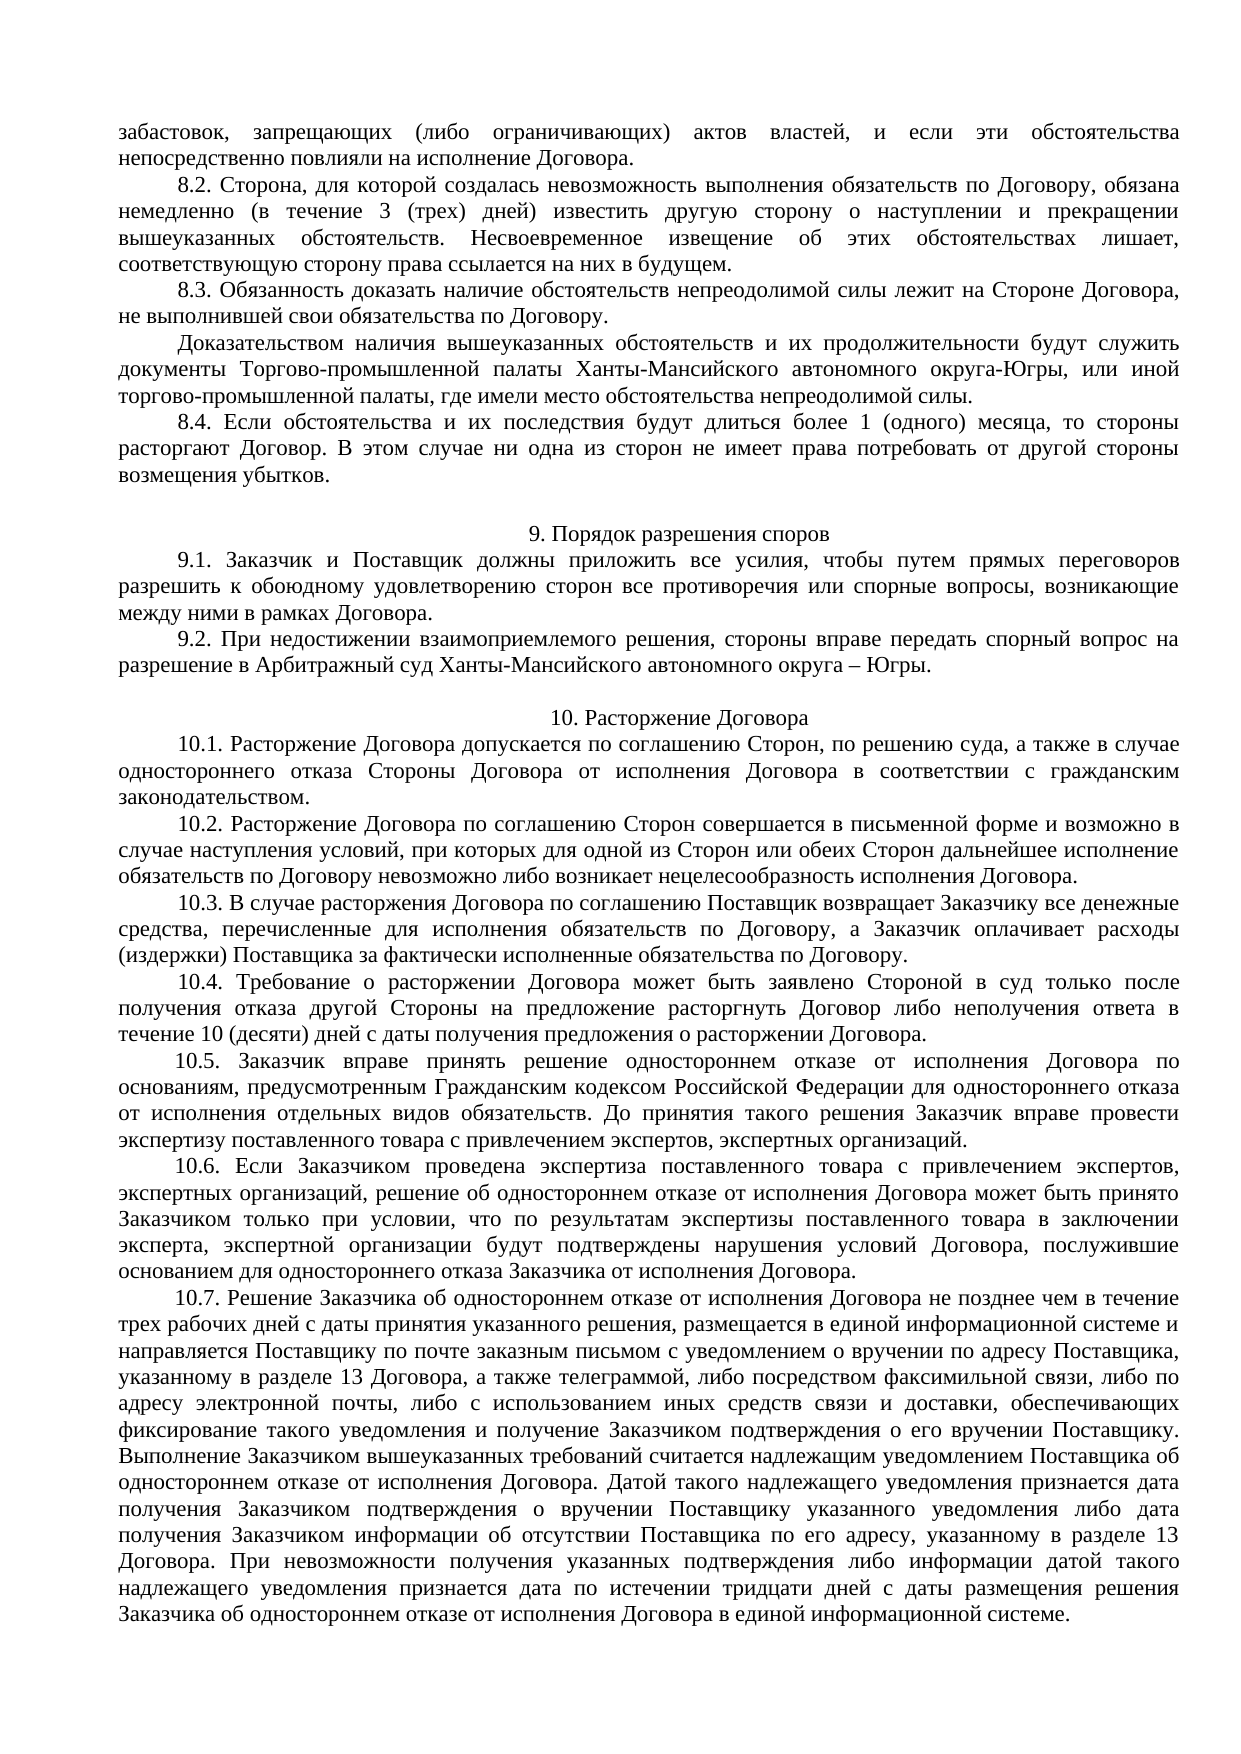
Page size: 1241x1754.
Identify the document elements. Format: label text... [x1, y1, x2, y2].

text 10. Расторжение Договора [118, 704, 1181, 731]
text 10.7. Решение Заказчика об одностороннем отказе от исполнения Договора не позднее чем в течение трех рабочих дней с даты принятия указанного решения, размещается в единой информационной системе и направляется Поставщику по почте заказным письмом с уведомлением о вручении по адресу Поставщика, указанному в разделе 13 Договора, а также телеграммой, либо посредством факсимильной связи, либо по адресу электронной почты, либо с использованием иных средств связи и доставки, обеспечивающих фиксирование такого уведомления и получение Заказчиком подтверждения о его вручении Поставщику. Выполнение Заказчиком вышеуказанных требований считается надлежащим уведомлением Поставщика об одностороннем отказе от исполнения Договора. Датой такого надлежащего уведомления признается дата получения Заказчиком подтверждения о вручении Поставщику указанного уведомления либо дата получения Заказчиком информации об отсутствии Поставщика по его адресу, указанному в разделе 13 Договора. При невозможности получения указанных подтверждения либо информации датой такого надлежащего уведомления признается дата по истечении тридцати дней с даты размещения решения Заказчика об одностороннем отказе от исполнения Договора в единой информационной системе. [118, 1284, 1181, 1627]
text 8.4. Если обстоятельства и их последствия будут длиться более 1 (одного) месяца, то стороны расторгают Договор. В этом случае ни одна из сторон не имеет права потребовать от другой стороны возмещения убытков. [118, 408, 1181, 487]
text 9.2. При недостижении взаимоприемлемого решения, стороны вправе передать спорный вопрос на разрешение в Арбитражный суд Ханты-Мансийского автономного округа – Югры. [118, 625, 1181, 678]
text 10.2. Расторжение Договора по соглашению Сторон совершается в письменной форме и возможно в случае наступления условий, при которых для одной из Сторон или обеих Сторон дальнейшее исполнение обязательств по Договору невозможно либо возникает нецелесообразность исполнения Договора. [118, 809, 1181, 889]
text 8.3. Обязанность доказать наличие обстоятельств непреодолимой силы лежит на Стороне Договора, не выполнившей свои обязательства по Договору. [118, 276, 1181, 329]
text 8.1. Стороны освобождаются от ответственности за частичное или полное невыполнение обязательств по Договору, если оно явилось следствием обстоятельств непреодолимой силы (форс-мажор), а именно: пожара, наводнения, землетрясения, войны, военных действий, блокады, эмбарго, общих забастовок, запрещающих (либо ограничивающих) актов властей, и если эти обстоятельства непосредственно повлияли на исполнение Договора. [118, 118, 1181, 171]
text 10.1. Расторжение Договора допускается по соглашению Сторон, по решению суда, а также в случае одностороннего отказа Стороны Договора от исполнения Договора в соответствии с гражданским законодательством. [118, 731, 1181, 809]
text Доказательством наличия вышеуказанных обстоятельств и их продолжительности будут служить документы Торгово-промышленной палаты Ханты-Мансийского автономного округа-Югры, или иной торгово-промышленной палаты, где имели место обстоятельства непреодолимой силы. [118, 329, 1181, 408]
text 8.2. Сторона, для которой создалась невозможность выполнения обязательств по Договору, обязана немедленно (в течение 3 (трех) дней) известить другую сторону о наступлении и прекращении вышеуказанных обстоятельств. Несвоевременное извещение об этих обстоятельствах лишает, соответствующую сторону права ссылается на них в будущем. [118, 171, 1181, 276]
text 10.4. Требование о расторжении Договора может быть заявлено Стороной в суд только после получения отказа другой Стороны на предложение расторгнуть Договор либо неполучения ответа в течение 10 (десяти) дней с даты получения предложения о расторжении Договора. [118, 968, 1181, 1047]
text 10.6. Если Заказчиком проведена экспертиза поставленного товара с привлечением экспертов, экспертных организаций, решение об одностороннем отказе от исполнения Договора может быть принято Заказчиком только при условии, что по результатам экспертизы поставленного товара в заключении эксперта, экспертной организации будут подтверждены нарушения условий Договора, послужившие основанием для одностороннего отказа Заказчика от исполнения Договора. [118, 1152, 1181, 1284]
text 10.3. В случае расторжения Договора по соглашению Поставщик возвращает Заказчику все денежные средства, перечисленные для исполнения обязательств по Договору, а Заказчик оплачивает расходы (издержки) Поставщика за фактически исполненные обязательства по Договору. [118, 889, 1181, 968]
text 9.1. Заказчик и Поставщик должны приложить все усилия, чтобы путем прямых переговоров разрешить к обоюдному удовлетворению сторон все противоречия или спорные вопросы, возникающие между ними в рамках Договора. [118, 546, 1181, 625]
text 9. Порядок разрешения споров [118, 520, 1181, 546]
text 10.5. Заказчик вправе принять решение одностороннем отказе от исполнения Договора по основаниям, предусмотренным Гражданским кодексом Российской Федерации для одностороннего отказа от исполнения отдельных видов обязательств. До принятия такого решения Заказчик вправе провести экспертизу поставленного товара с привлечением экспертов, экспертных организаций. [118, 1047, 1181, 1152]
